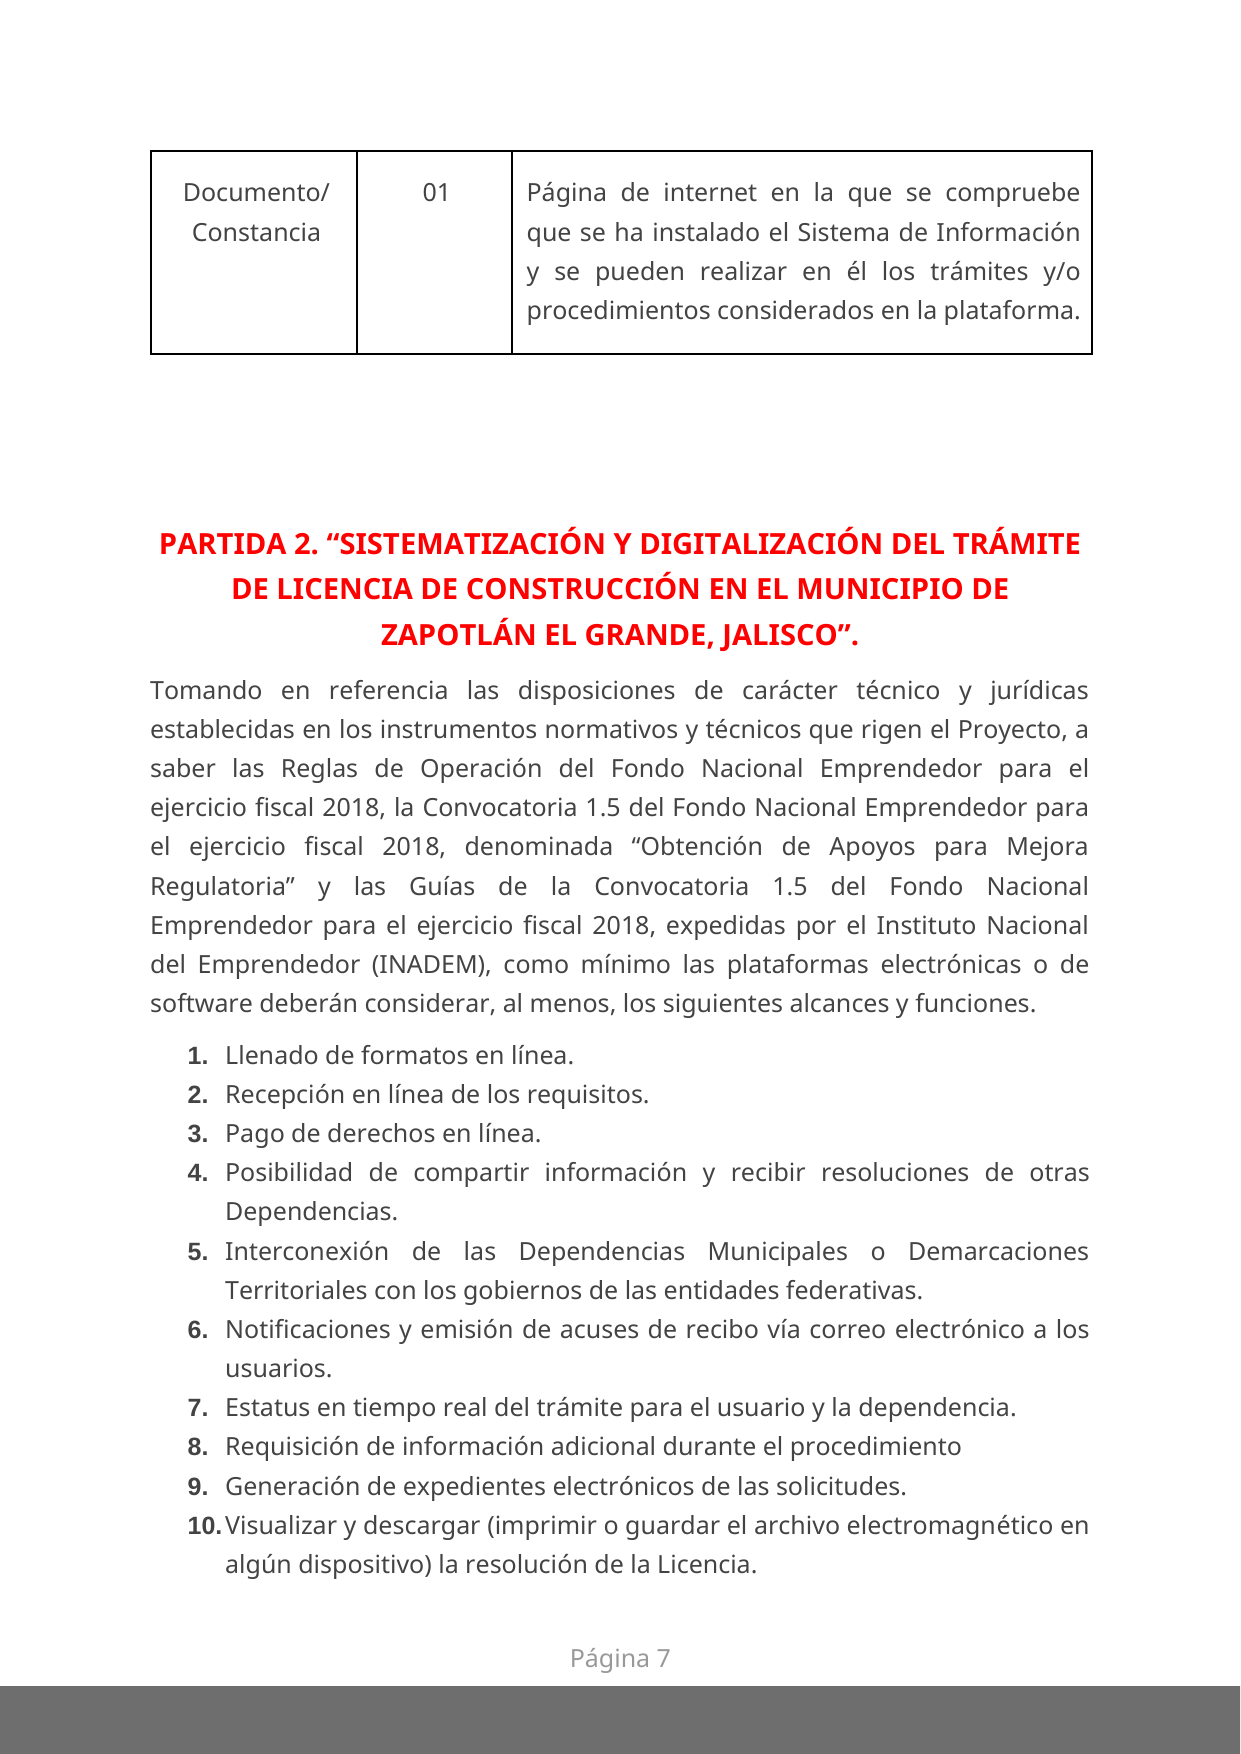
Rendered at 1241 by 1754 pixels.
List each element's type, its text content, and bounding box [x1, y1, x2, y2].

list Interconexión de las Dependencias Municipales o Demarcaciones Territoriales con los gobiernos de las entidades federativas. [187, 1233, 1090, 1306]
picture [0, 1686, 1241, 1754]
text PARTIDA 2. “SISTEMATIZACIÓN Y DIGITALIZACIÓN DEL TRÁMITE DE LICENCIA DE CONSTRUCCIÓN EN EL MUNICIPIO DE ZAPOTLÁN EL GRANDE, JALISCO”. [150, 523, 1090, 654]
list Pago de derechos en línea. [187, 1116, 1090, 1150]
table_cell Documento/ Constancia [152, 152, 356, 353]
list Posibilidad de compartir información y recibir resoluciones de otras Dependencias. [187, 1155, 1090, 1228]
table_cell Página de internet en la que se compruebe que se ha instalado el Sistema de Información y se pueden realizar en él los trámites y/o procedimientos considerados en la plataforma. [513, 152, 1091, 353]
list Llenado de formatos en línea. [187, 1037, 1090, 1071]
table_cell 01 [358, 152, 511, 353]
list Visualizar y descargar (imprimir o guardar el archivo electromagnético en algún dispositivo) la resolución de la Licencia. [187, 1507, 1090, 1581]
list Requisición de información adicional durante el procedimiento [187, 1429, 1090, 1463]
text Tomando en referencia las disposiciones de carácter técnico y jurídicas establecidas en los instrumentos normativos y técnicos que rigen el Proyecto, a saber las Reglas de Operación del Fondo Nacional Emprendedor para el ejercicio fiscal 2018, la Convocatoria 1.5 del Fondo Nacional Emprendedor para el ejercicio fiscal 2018, denominada “Obtención de Apoyos para Mejora Regulatoria” y las Guías de la Convocatoria 1.5 del Fondo Nacional Emprendedor para el ejercicio fiscal 2018, expedidas por el Instituto Nacional del Emprendedor (INADEM), como mínimo las plataformas electrónicas o de software deberán considerar, al menos, los siguientes alcances y funciones. [150, 672, 1090, 1020]
list Recepción en línea de los requisitos. [187, 1076, 1090, 1111]
list Estatus en tiempo real del trámite para el usuario y la dependencia. [187, 1390, 1090, 1424]
list Generación de expedientes electrónicos de las solicitudes. [187, 1468, 1090, 1502]
list Notificaciones y emisión de acuses de recibo vía correo electrónico a los usuarios. [187, 1311, 1090, 1385]
